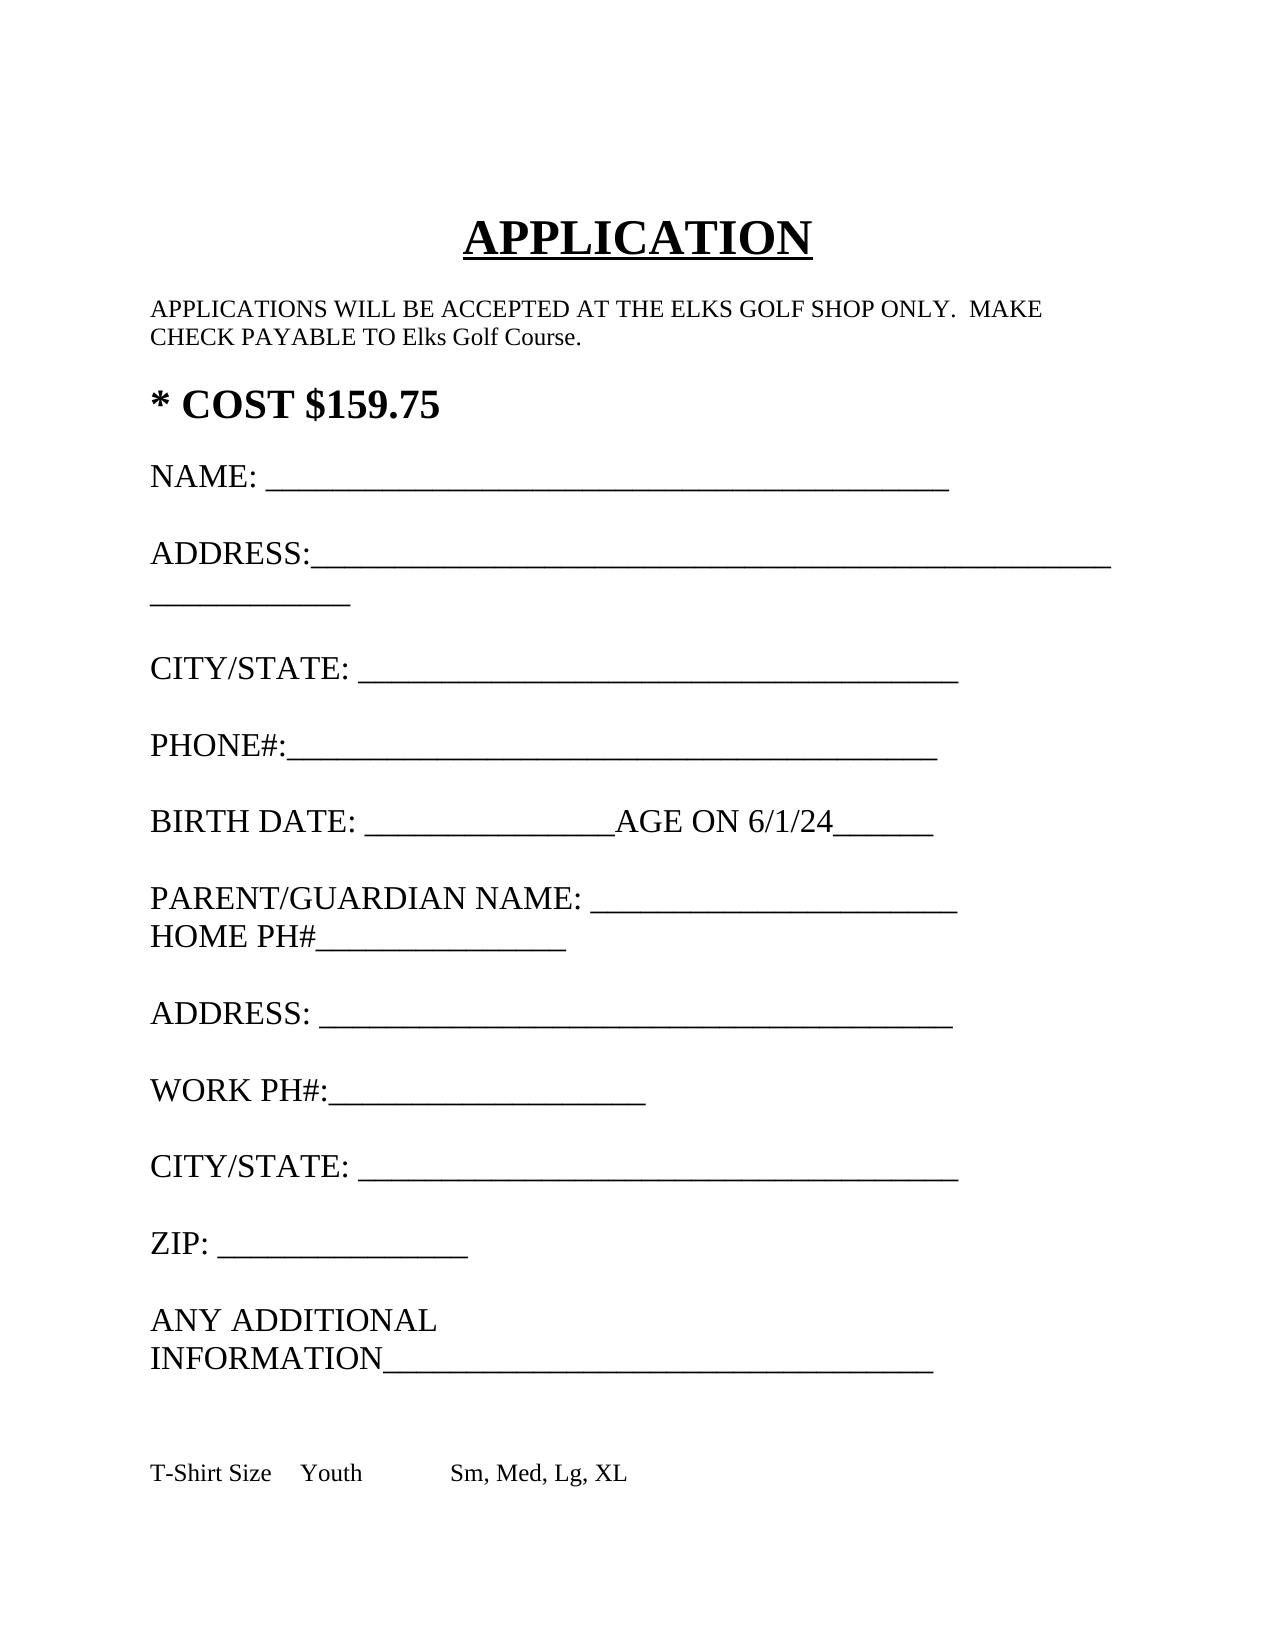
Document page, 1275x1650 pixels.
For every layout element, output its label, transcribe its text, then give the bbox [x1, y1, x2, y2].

text APPLICATION [150, 207, 1125, 265]
text APPLICATIONS WILL BE ACCEPTED AT THE ELKS GOLF SHOP ONLY. MAKE CHECK PAYABLE TO Elks Golf Course. [150, 294, 1125, 351]
text ANY ADDITIONAL INFORMATION_________________________________ [150, 1300, 1125, 1377]
text WORK PH#:___________________ [150, 1070, 1125, 1108]
text * COST $159.75 [150, 380, 1125, 428]
text T-Shirt Size Youth Sm, Med, Lg, XL [150, 1458, 1125, 1487]
text HOME PH#_______________ [150, 917, 1125, 955]
text ZIP: _______________ [150, 1223, 1125, 1262]
text NAME: _________________________________________ [150, 457, 1125, 495]
text ADDRESS:____________________________________________________________ [150, 533, 1125, 610]
text CITY/STATE: ____________________________________ [150, 1147, 1125, 1185]
text CITY/STATE: ____________________________________ [150, 648, 1125, 687]
text PARENT/GUARDIAN NAME: ______________________ [150, 878, 1125, 917]
text ADDRESS: ______________________________________ [150, 993, 1125, 1032]
text PHONE#:_______________________________________ [150, 725, 1125, 763]
text BIRTH DATE: _______________AGE ON 6/1/24______ [150, 802, 1125, 840]
